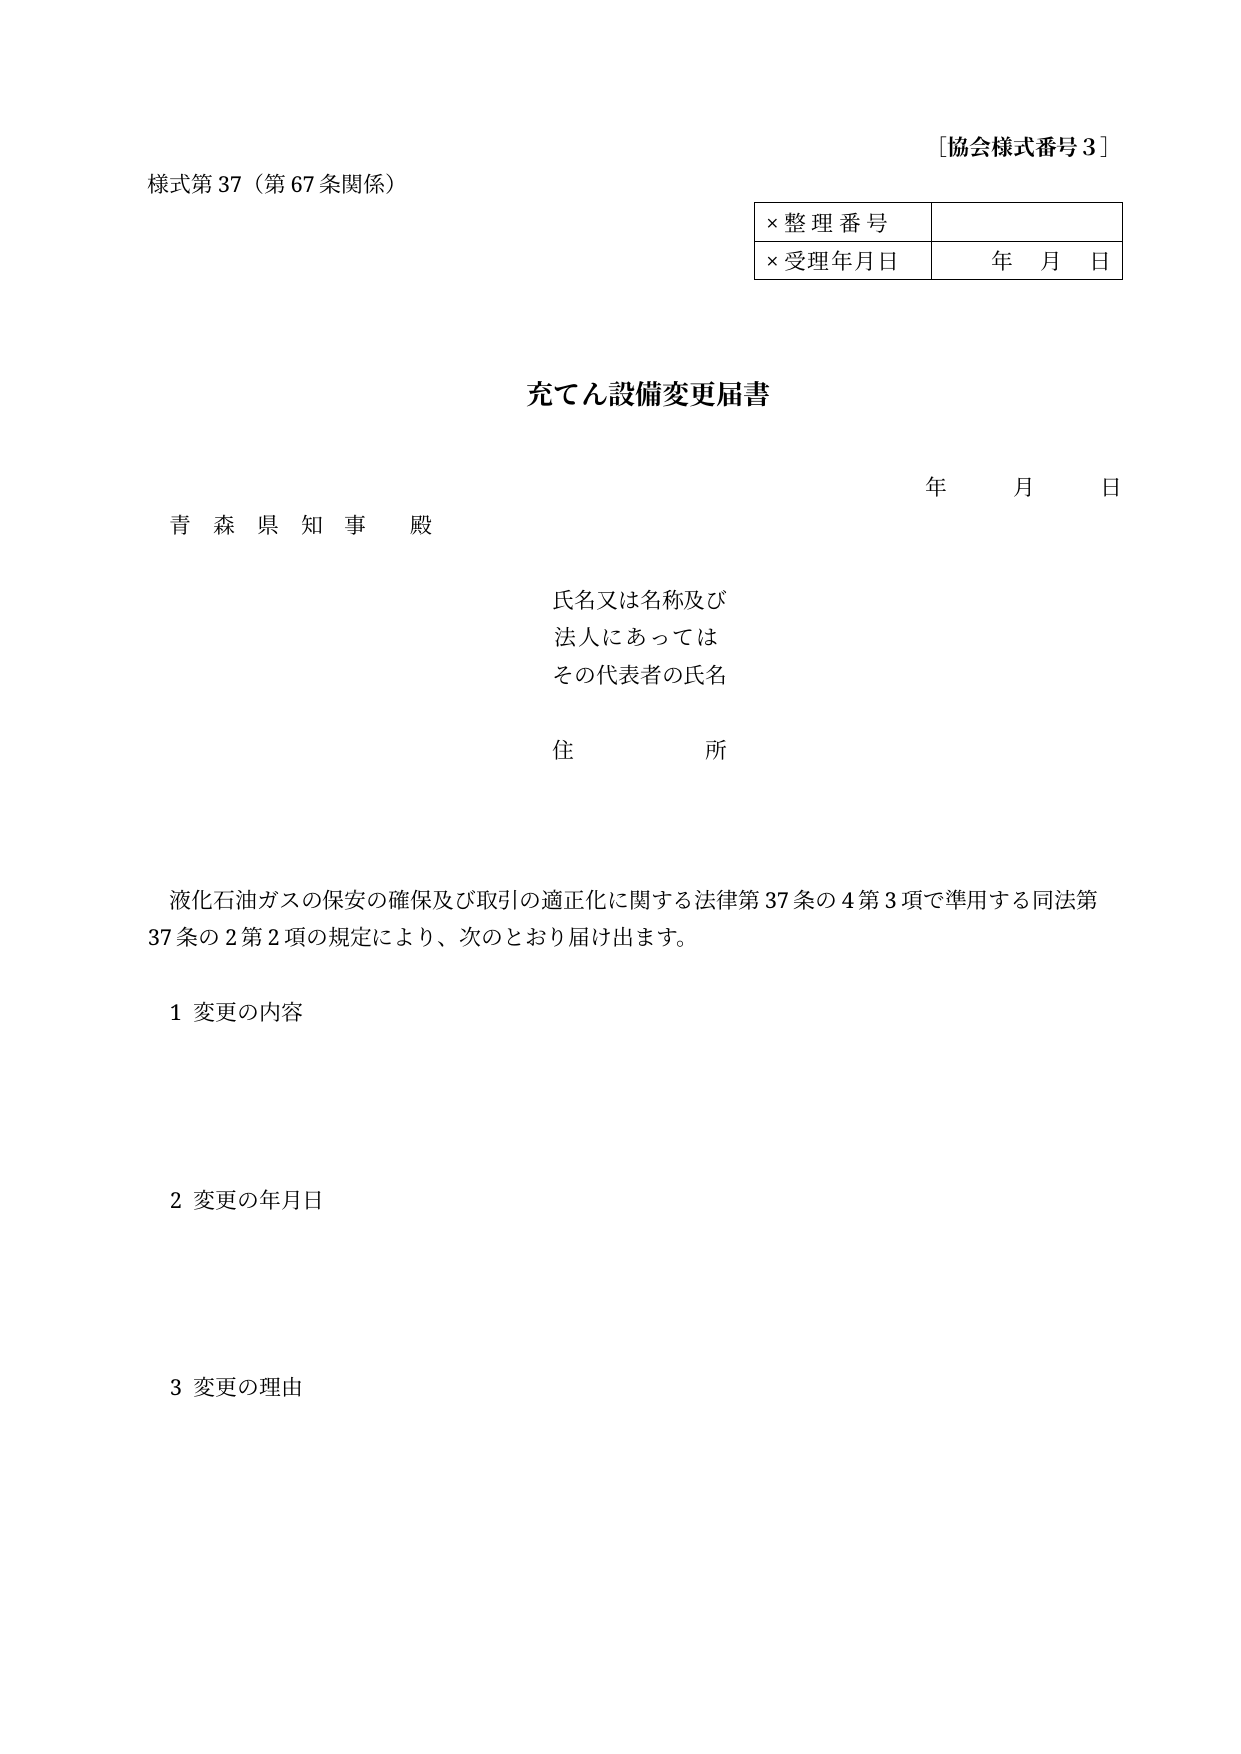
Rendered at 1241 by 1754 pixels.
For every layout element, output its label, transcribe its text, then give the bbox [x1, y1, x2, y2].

text 1 変更の内容 [148, 993, 1122, 1030]
text 氏名又は名称及び [148, 580, 1078, 618]
text 法人にあっては [148, 618, 1078, 655]
text ［協会様式番号３］ [148, 127, 1122, 164]
text 2 変更の年月日 [148, 1180, 1122, 1218]
table_header [932, 203, 1122, 241]
text 3 変更の理由 [148, 1368, 1122, 1405]
table_header × 整 理 番 号 [755, 203, 931, 241]
text 様式第37（第67条関係） [148, 164, 1122, 202]
text 充てん設備変更届書 [148, 355, 1122, 430]
table_cell 年 月 日 [932, 242, 1122, 279]
text 液化石油ガスの保安の確保及び取引の適正化に関する法律第37条の4第3項で準用する同法第37条の2第2項の規定により、次のとおり届け出ます。 [148, 880, 1122, 955]
text 青 森 県 知 事 殿 [148, 505, 1034, 543]
table_cell × 受 理 年 月 日 [755, 242, 931, 279]
text 住 所 [148, 730, 1078, 768]
text その代表者の氏名 [148, 655, 1078, 693]
text 年 月 日 [148, 468, 1122, 505]
